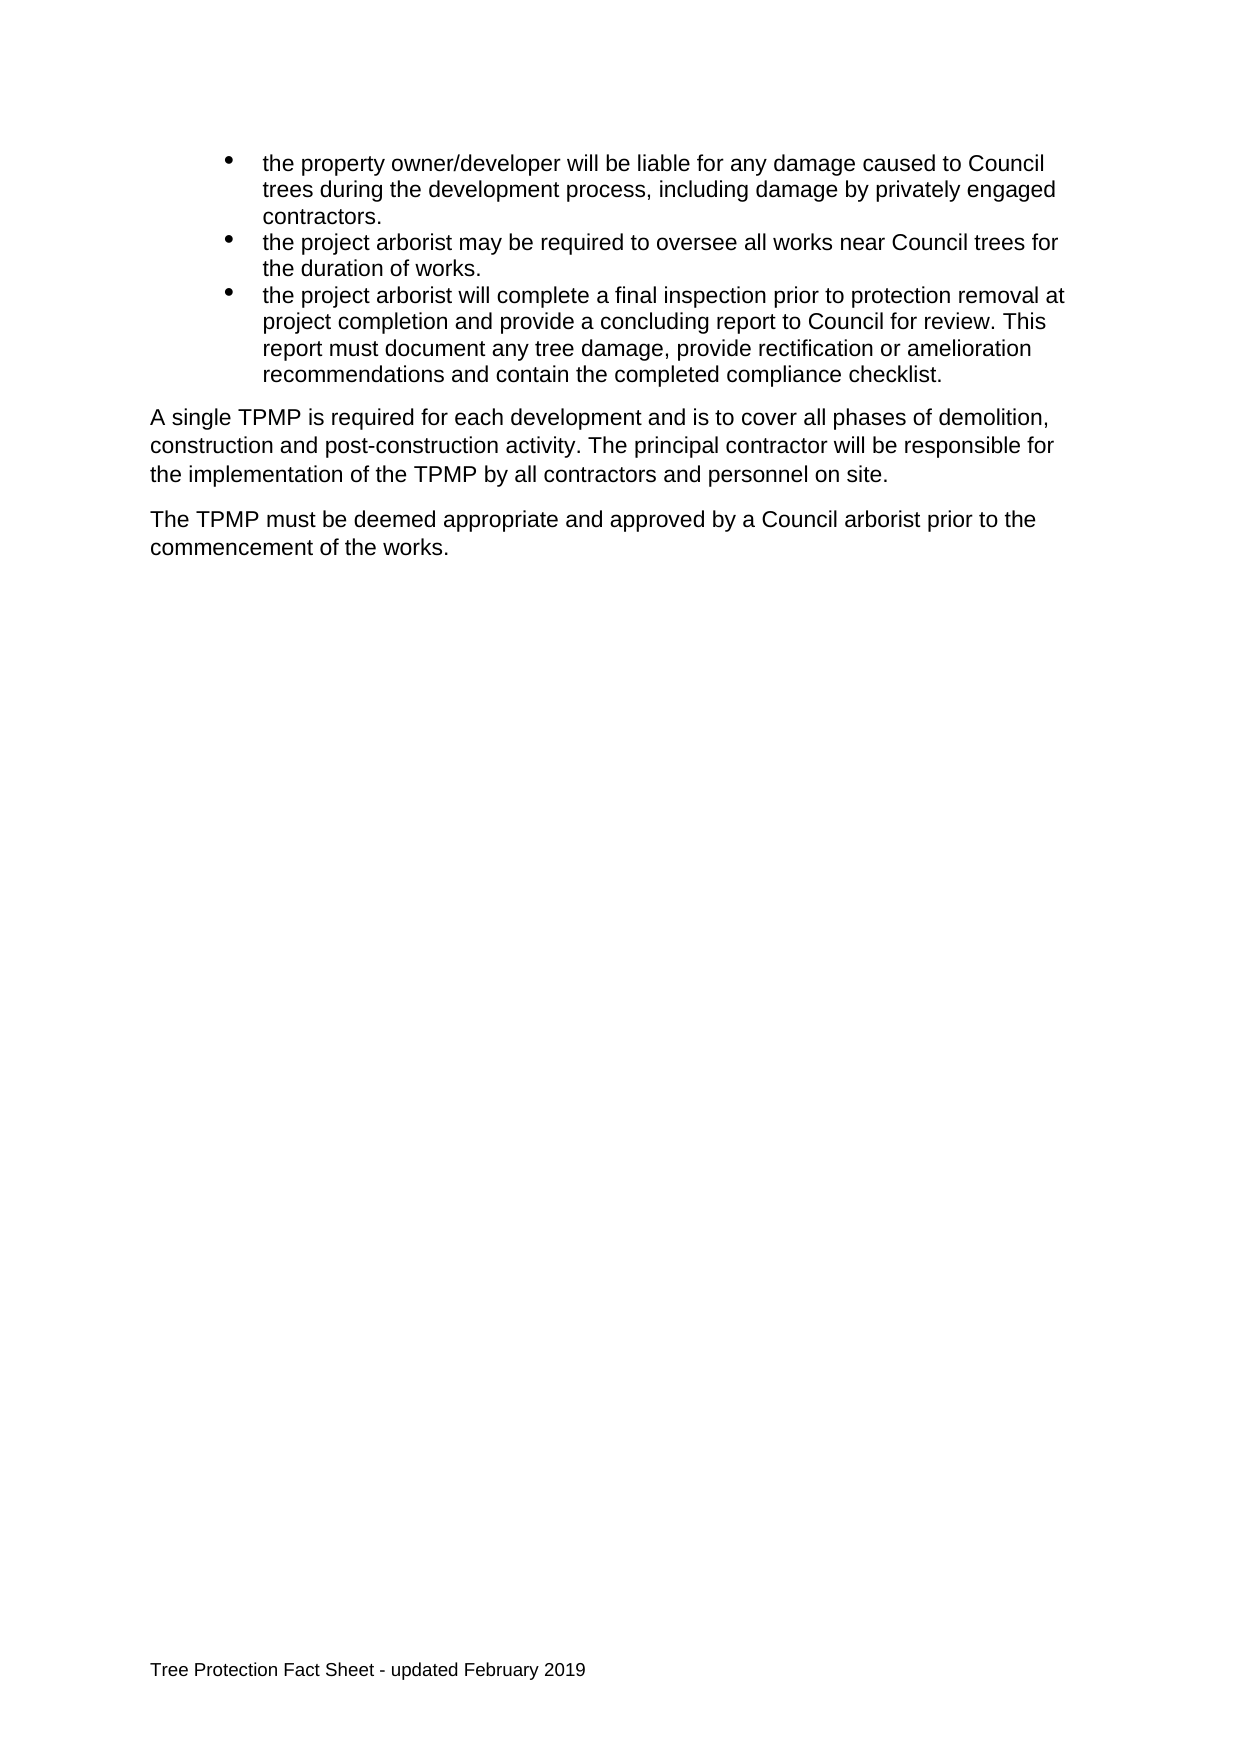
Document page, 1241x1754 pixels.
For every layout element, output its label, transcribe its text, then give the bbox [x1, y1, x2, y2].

list the property owner/developer will be liable for any damage caused to Council trees during the development process, including damage by privately engaged contractors. [225, 150, 1090, 229]
text The TPMP must be deemed appropriate and approved by a Council arborist prior to the commencement of the works. [150, 506, 1090, 561]
text A single TPMP is required for each development and is to cover all phases of demolition, construction and post-construction activity. The principal contractor will be responsible for the implementation of the TPMP by all contractors and personnel on site. [150, 404, 1090, 487]
list the project arborist will complete a final inspection prior to protection removal at project completion and provide a concluding report to Council for review. This report must document any tree damage, provide rectification or amelioration recommendations and contain the completed compliance checklist. [225, 282, 1090, 387]
list the project arborist may be required to oversee all works near Council trees for the duration of works. [225, 229, 1090, 282]
